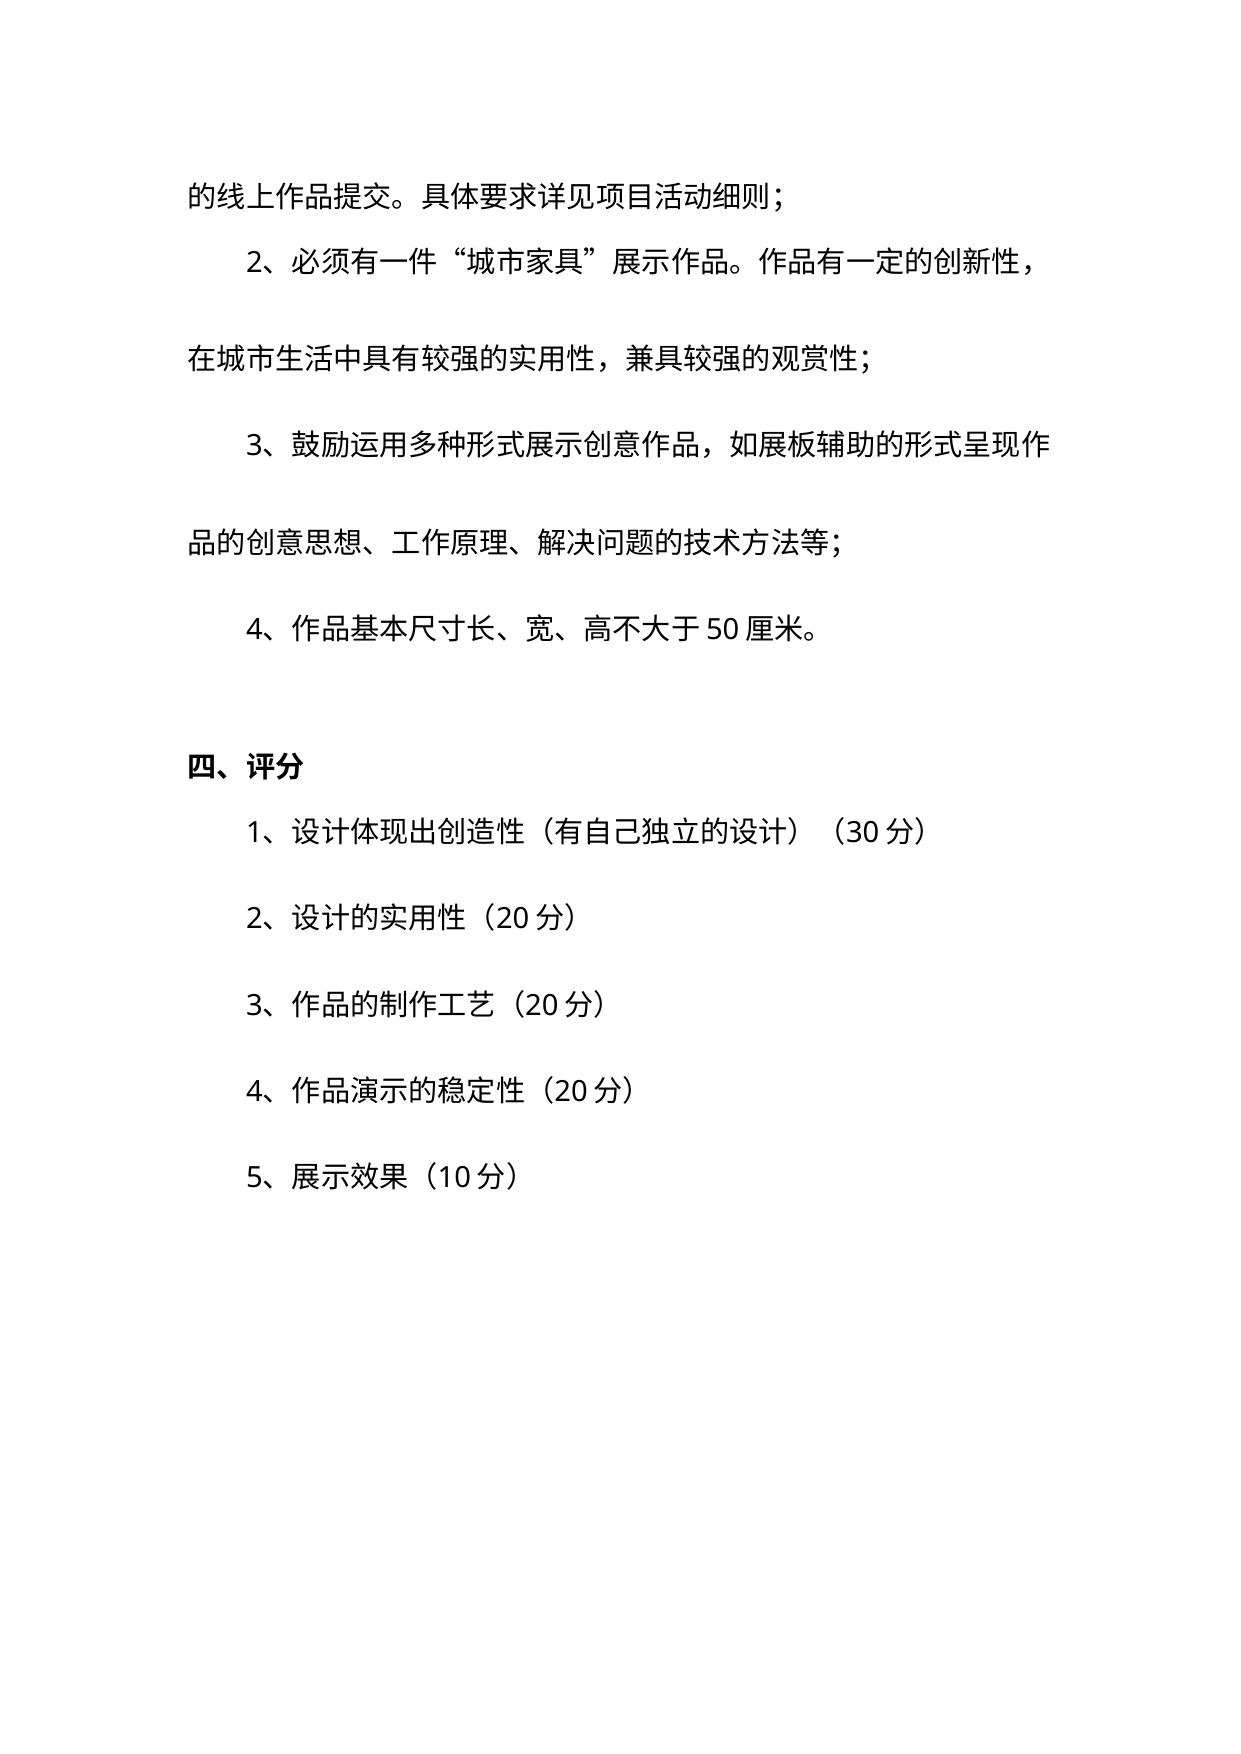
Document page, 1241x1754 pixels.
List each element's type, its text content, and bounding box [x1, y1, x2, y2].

text 3、作品的制作工艺（20分） [187, 970, 1053, 1035]
text 4、作品基本尺寸长、宽、高不大于50厘米。 [187, 594, 1053, 659]
text 5、展示效果（10分） [187, 1142, 1053, 1207]
text 1、设计体现出创造性（有自己独立的设计）（30分） [187, 798, 1053, 863]
text 3、鼓励运用多种形式展示创意作品，如展板辅助的形式呈现作品的创意思想、工作原理、解决问题的技术方法等； [187, 411, 1053, 573]
text 2、必须有一件“城市家具”展示作品。作品有一定的创新性，在城市生活中具有较强的实用性，兼具较强的观赏性； [187, 227, 1053, 389]
text 4、作品演示的稳定性（20分） [187, 1056, 1053, 1121]
text 2、设计的实用性（20分） [187, 884, 1053, 949]
text 四、评分 [187, 733, 1053, 798]
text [187, 162, 1053, 227]
